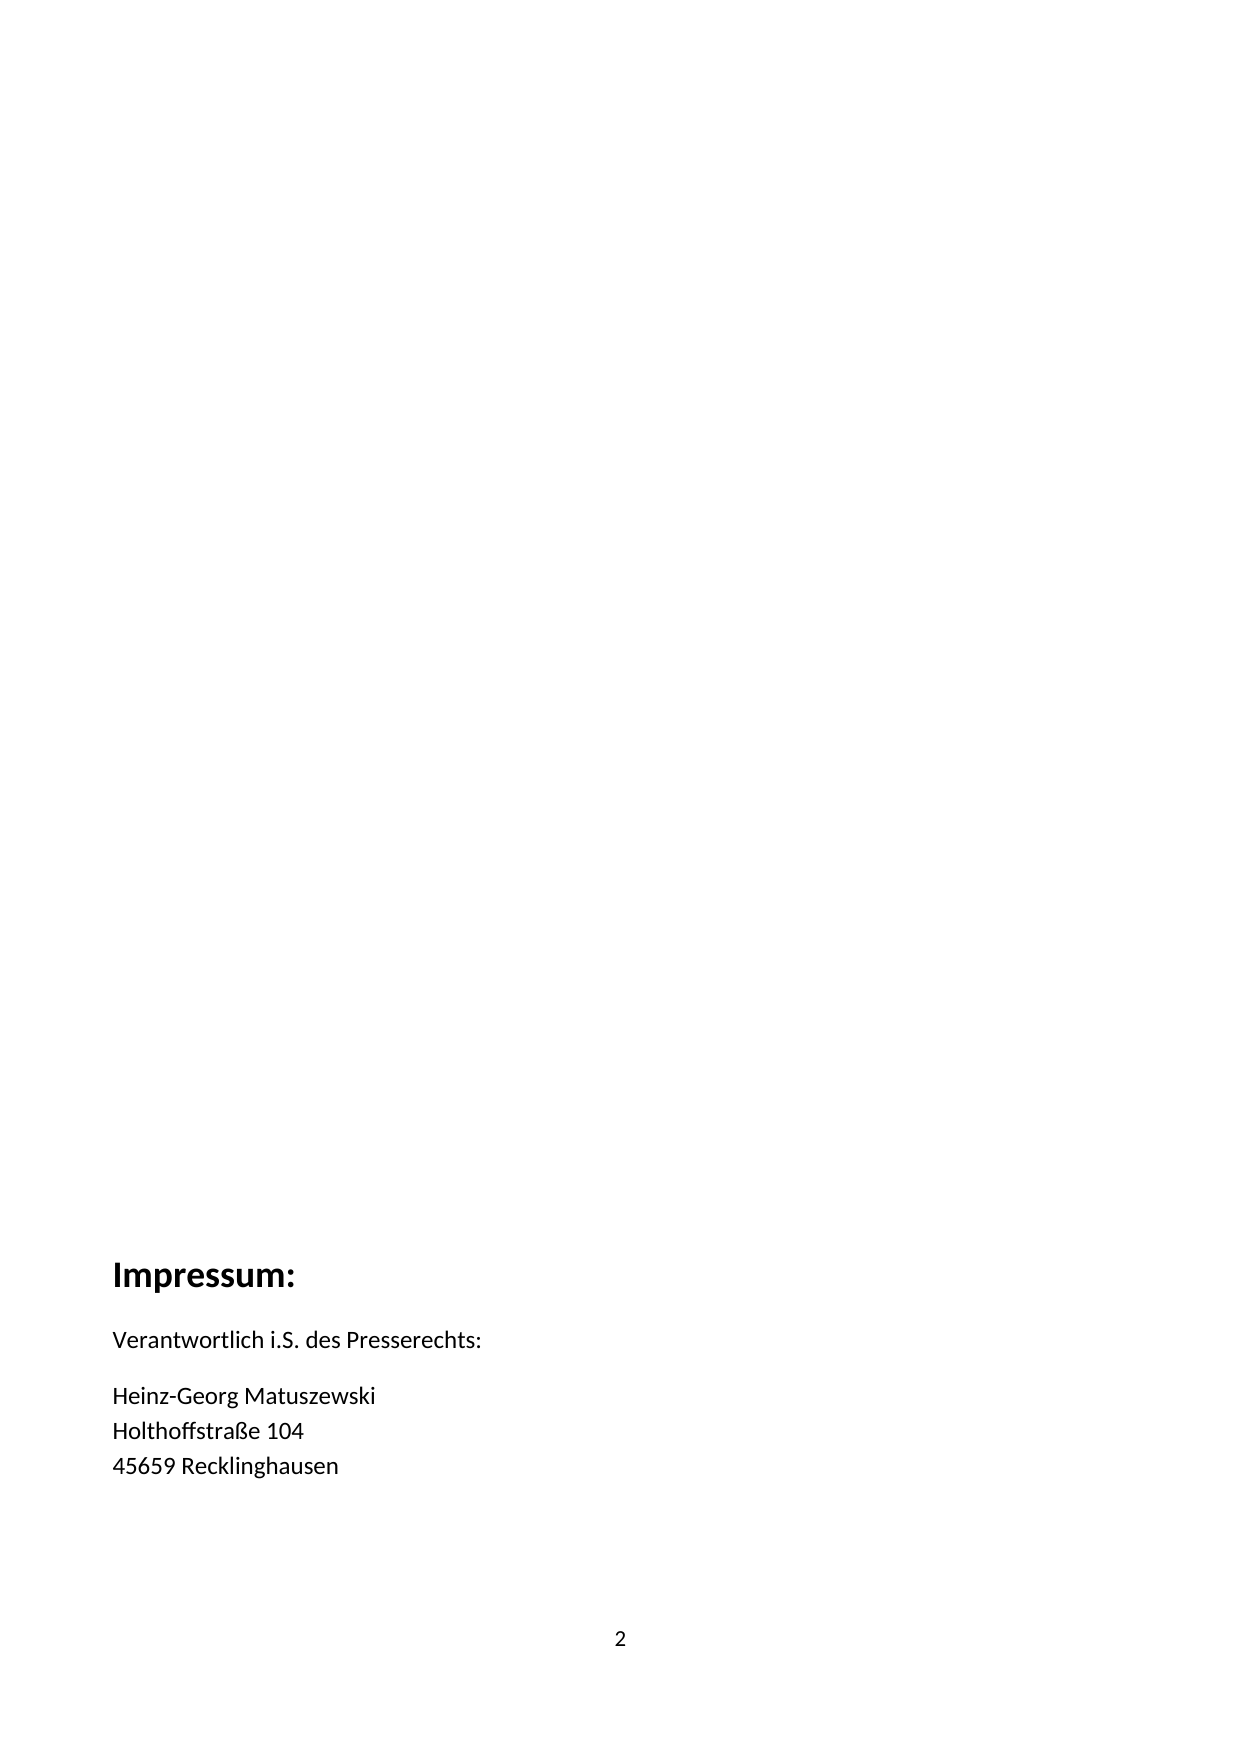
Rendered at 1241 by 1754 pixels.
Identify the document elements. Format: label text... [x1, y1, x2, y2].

text 45659 Recklinghausen [112, 1450, 1128, 1480]
text Heinz-Georg Matuszewski [112, 1380, 1128, 1410]
text Holthoffstraße 104 [112, 1415, 1128, 1445]
text Impressum: [112, 1251, 1128, 1296]
text Verantwortlich i.S. des Presserechts: [112, 1324, 1128, 1354]
